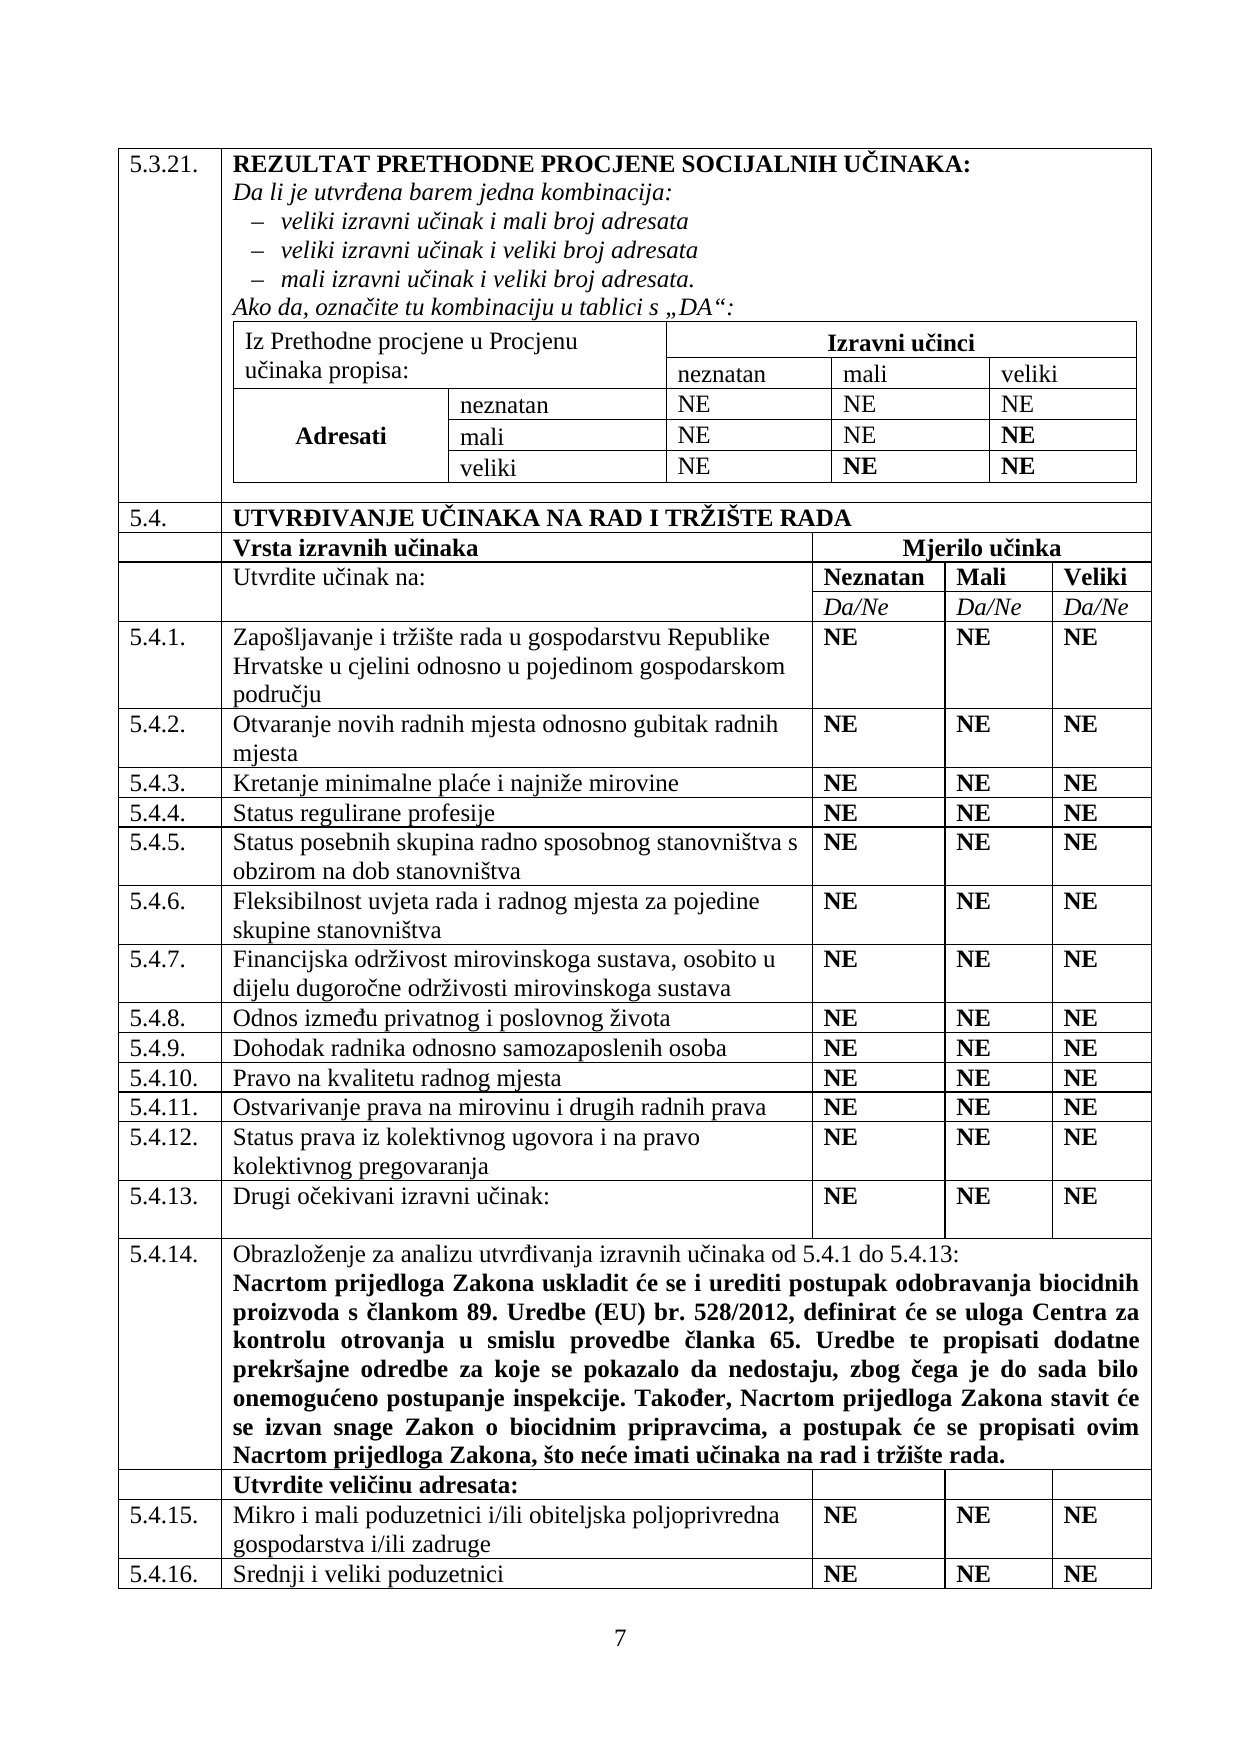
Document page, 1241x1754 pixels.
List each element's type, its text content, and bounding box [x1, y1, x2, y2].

table_cell NE [1053, 1093, 1151, 1121]
table_cell NE [1053, 945, 1151, 1002]
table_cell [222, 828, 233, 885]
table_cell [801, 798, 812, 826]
table_cell NE [813, 1093, 944, 1121]
table_cell NE [1053, 1181, 1151, 1238]
table_cell 5.3.21. [119, 149, 221, 502]
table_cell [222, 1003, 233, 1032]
table_cell NE [1053, 768, 1151, 797]
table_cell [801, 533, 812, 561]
table_cell NE [813, 1181, 944, 1238]
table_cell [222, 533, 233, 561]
table_cell 5.4.7. [119, 945, 221, 1002]
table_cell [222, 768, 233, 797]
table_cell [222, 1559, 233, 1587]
table_cell NE [813, 622, 944, 708]
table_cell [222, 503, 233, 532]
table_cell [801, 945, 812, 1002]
table_cell NE [1053, 622, 1151, 708]
table_cell Utvrdite učinak na: [222, 563, 812, 621]
table_cell NE [1053, 1063, 1151, 1091]
table_cell NE [813, 945, 944, 1002]
table_cell [1053, 1470, 1151, 1499]
table_cell 5.4.12. [119, 1122, 221, 1180]
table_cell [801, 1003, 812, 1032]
table_cell 5.4.2. [119, 709, 221, 767]
table_cell 5.4.14. [119, 1239, 221, 1469]
table_cell NE [813, 828, 944, 885]
table_cell NE [946, 1033, 1052, 1062]
table_cell NE [813, 1500, 944, 1558]
table_cell 5.4.13. [119, 1181, 221, 1238]
table_cell [119, 563, 221, 621]
table_cell NE [946, 1181, 1052, 1238]
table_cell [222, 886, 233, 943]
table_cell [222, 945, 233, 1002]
table_cell 5.4.15. [119, 1500, 221, 1558]
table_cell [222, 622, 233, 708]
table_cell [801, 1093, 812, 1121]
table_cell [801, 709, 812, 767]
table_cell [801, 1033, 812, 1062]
table_cell NE [946, 1063, 1052, 1091]
table_cell NE [813, 1003, 944, 1032]
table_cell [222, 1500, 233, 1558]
table_cell 5.4.1. [119, 622, 221, 708]
table_cell 5.4.6. [119, 886, 221, 943]
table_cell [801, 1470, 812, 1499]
table_cell [210, 1470, 221, 1499]
table_cell NE [1053, 1003, 1151, 1032]
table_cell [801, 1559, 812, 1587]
table_cell NE [1053, 1559, 1151, 1587]
table_cell NE [813, 1033, 944, 1062]
table_cell NE [1053, 886, 1151, 943]
table_cell NE [946, 1500, 1052, 1558]
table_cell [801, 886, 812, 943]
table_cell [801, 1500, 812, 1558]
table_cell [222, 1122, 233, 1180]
table_cell NE [813, 709, 944, 767]
table_cell NE [1053, 1122, 1151, 1180]
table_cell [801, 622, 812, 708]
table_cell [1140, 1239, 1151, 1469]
table_cell NE [946, 945, 1052, 1002]
table_cell REZULTAT PRETHODNE PROCJENE SOCIJALNIH UČINAKA: Da li je utvrđena barem jedna kombinacija: veliki izravni učinak i mali broj adresata veliki izravni učinak i veliki broj adresata mali izravni učinak i veliki broj adresata. Ako da, označite tu kombinaciju u tablici s „DA“: [222, 149, 1151, 502]
table_cell NE [813, 798, 944, 826]
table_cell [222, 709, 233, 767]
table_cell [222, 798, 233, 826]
table_cell [119, 1470, 129, 1499]
table_cell NE [813, 1122, 944, 1180]
table_cell NE [813, 768, 944, 797]
table_cell NE [946, 798, 1052, 826]
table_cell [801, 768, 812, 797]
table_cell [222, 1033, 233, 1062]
table_cell 5.4.5. [119, 828, 221, 885]
table_cell NE [1053, 828, 1151, 885]
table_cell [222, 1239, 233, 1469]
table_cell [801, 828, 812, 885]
table_cell NE [1053, 1500, 1151, 1558]
table_cell NE [946, 828, 1052, 885]
table_cell NE [1053, 1033, 1151, 1062]
table_cell NE [946, 709, 1052, 767]
table_cell NE [946, 1559, 1052, 1587]
table_cell NE [813, 1063, 944, 1091]
table_cell NE [1053, 798, 1151, 826]
table_cell [210, 533, 221, 561]
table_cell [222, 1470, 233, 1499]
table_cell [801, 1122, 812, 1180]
table_cell NE [946, 768, 1052, 797]
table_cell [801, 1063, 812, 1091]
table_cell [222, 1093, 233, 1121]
table_cell [946, 1470, 1052, 1499]
table_cell NE [946, 886, 1052, 943]
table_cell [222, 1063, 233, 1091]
table_cell NE [813, 886, 944, 943]
table_cell [119, 533, 129, 561]
table_cell [813, 1470, 944, 1499]
table_cell NE [946, 1003, 1052, 1032]
table_cell NE [946, 1093, 1052, 1121]
table_cell NE [946, 622, 1052, 708]
table_cell NE [946, 1122, 1052, 1180]
table_cell NE [1053, 709, 1151, 767]
table_cell NE [813, 1559, 944, 1587]
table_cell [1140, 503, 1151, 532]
